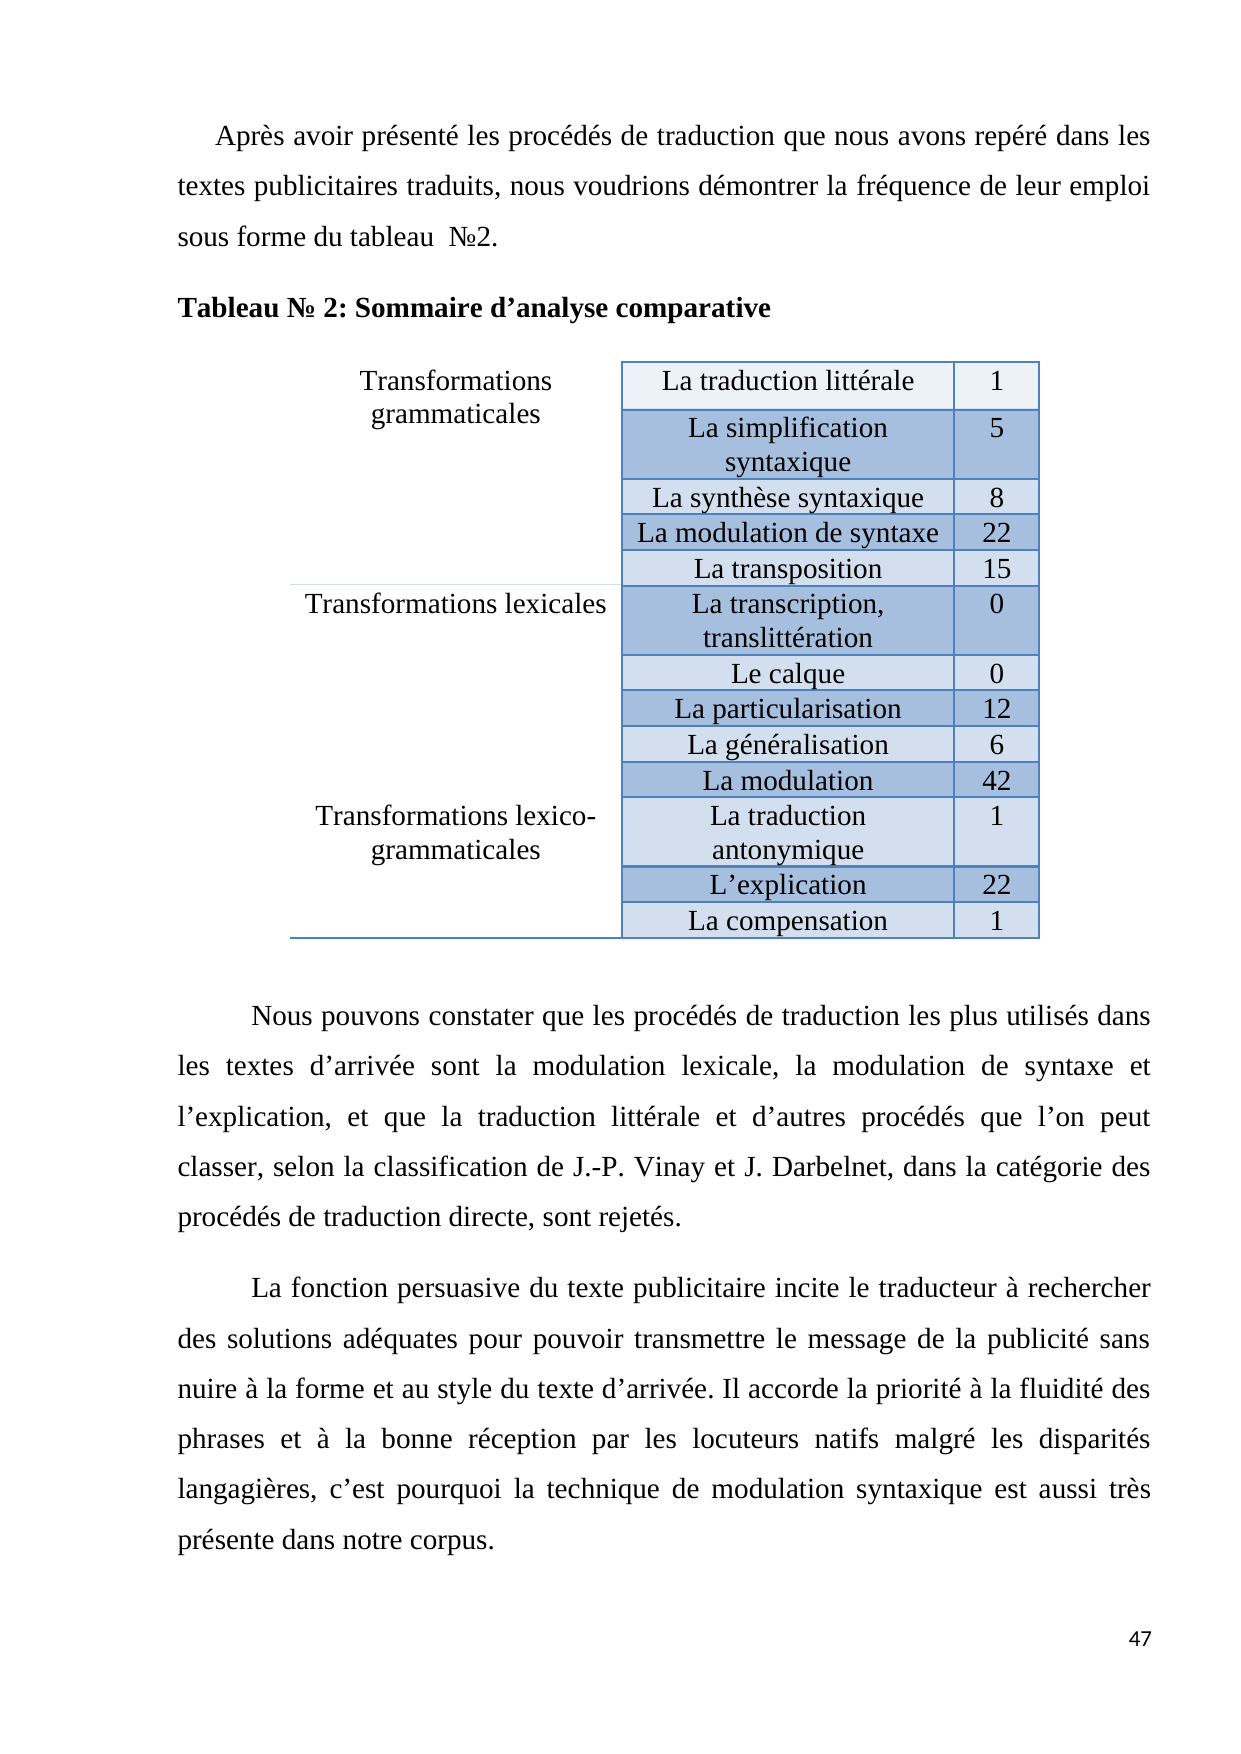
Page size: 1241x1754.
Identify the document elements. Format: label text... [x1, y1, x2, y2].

table_cell La transcription, translittération [623, 587, 953, 654]
table_cell La modulation de syntaxe [623, 515, 953, 549]
table_cell 42 [955, 763, 1038, 796]
table_cell 5 [955, 411, 1038, 478]
table_cell 15 [955, 551, 1038, 584]
table_cell Transformations lexicales [290, 585, 621, 796]
table_header Transformations grammaticales [290, 361, 621, 584]
table_cell La transposition [623, 551, 953, 584]
text Nous pouvons constater que les procédés de traduction les plus utilisés dans les textes d’arrivée sont la modulation lexicale, la modulation de syntaxe et l’explication, et que la traduction littérale et d’autres procédés que l’on peut classer, selon la classification de J.-P. Vinay et J. Darbelnet, dans la catégorie des procédés de traduction directe, sont rejetés. [177, 998, 1152, 1233]
table_cell La simplification syntaxique [623, 411, 953, 478]
table_cell La modulation [623, 763, 953, 796]
table_cell 8 [955, 480, 1038, 513]
text Après avoir présenté les procédés de traduction que nous avons repéré dans les textes publicitaires traduits, nous voudrions démontrer la fréquence de leur emploi sous forme du tableau №2. [177, 118, 1152, 252]
table_cell 0 [955, 587, 1038, 654]
table_cell La synthèse syntaxique [623, 480, 953, 513]
table_cell 12 [955, 691, 1038, 725]
table_cell 22 [955, 868, 1038, 901]
table_cell Transformations lexico-grammaticales [290, 796, 621, 937]
table_cell L’explication [623, 868, 953, 901]
table_cell 22 [955, 515, 1038, 549]
table_cell La généralisation [623, 727, 953, 761]
table_header 1 [955, 363, 1038, 408]
text Tableau № 2: Sommaire d’analyse comparative [177, 290, 1152, 323]
table_cell 0 [955, 656, 1038, 689]
table_cell La particularisation [623, 691, 953, 725]
text La fonction persuasive du texte publicitaire incite le traducteur à rechercher des solutions adéquates pour pouvoir transmettre le message de la publicité sans nuire à la forme et au style du texte d’arrivée. Il accorde la priorité à la fluidité des phrases et à la bonne réception par les locuteurs natifs malgré les disparités langagières, c’est pourquoi la technique de modulation syntaxique est aussi très présente dans notre corpus. [177, 1270, 1152, 1556]
table_cell Le calque [623, 656, 953, 689]
table_cell La traduction antonymique [623, 798, 953, 865]
table_header La traduction littérale [623, 363, 953, 408]
table_cell 1 [955, 903, 1038, 937]
table_cell 1 [955, 798, 1038, 865]
table_cell 6 [955, 727, 1038, 761]
table_cell La compensation [623, 903, 953, 937]
